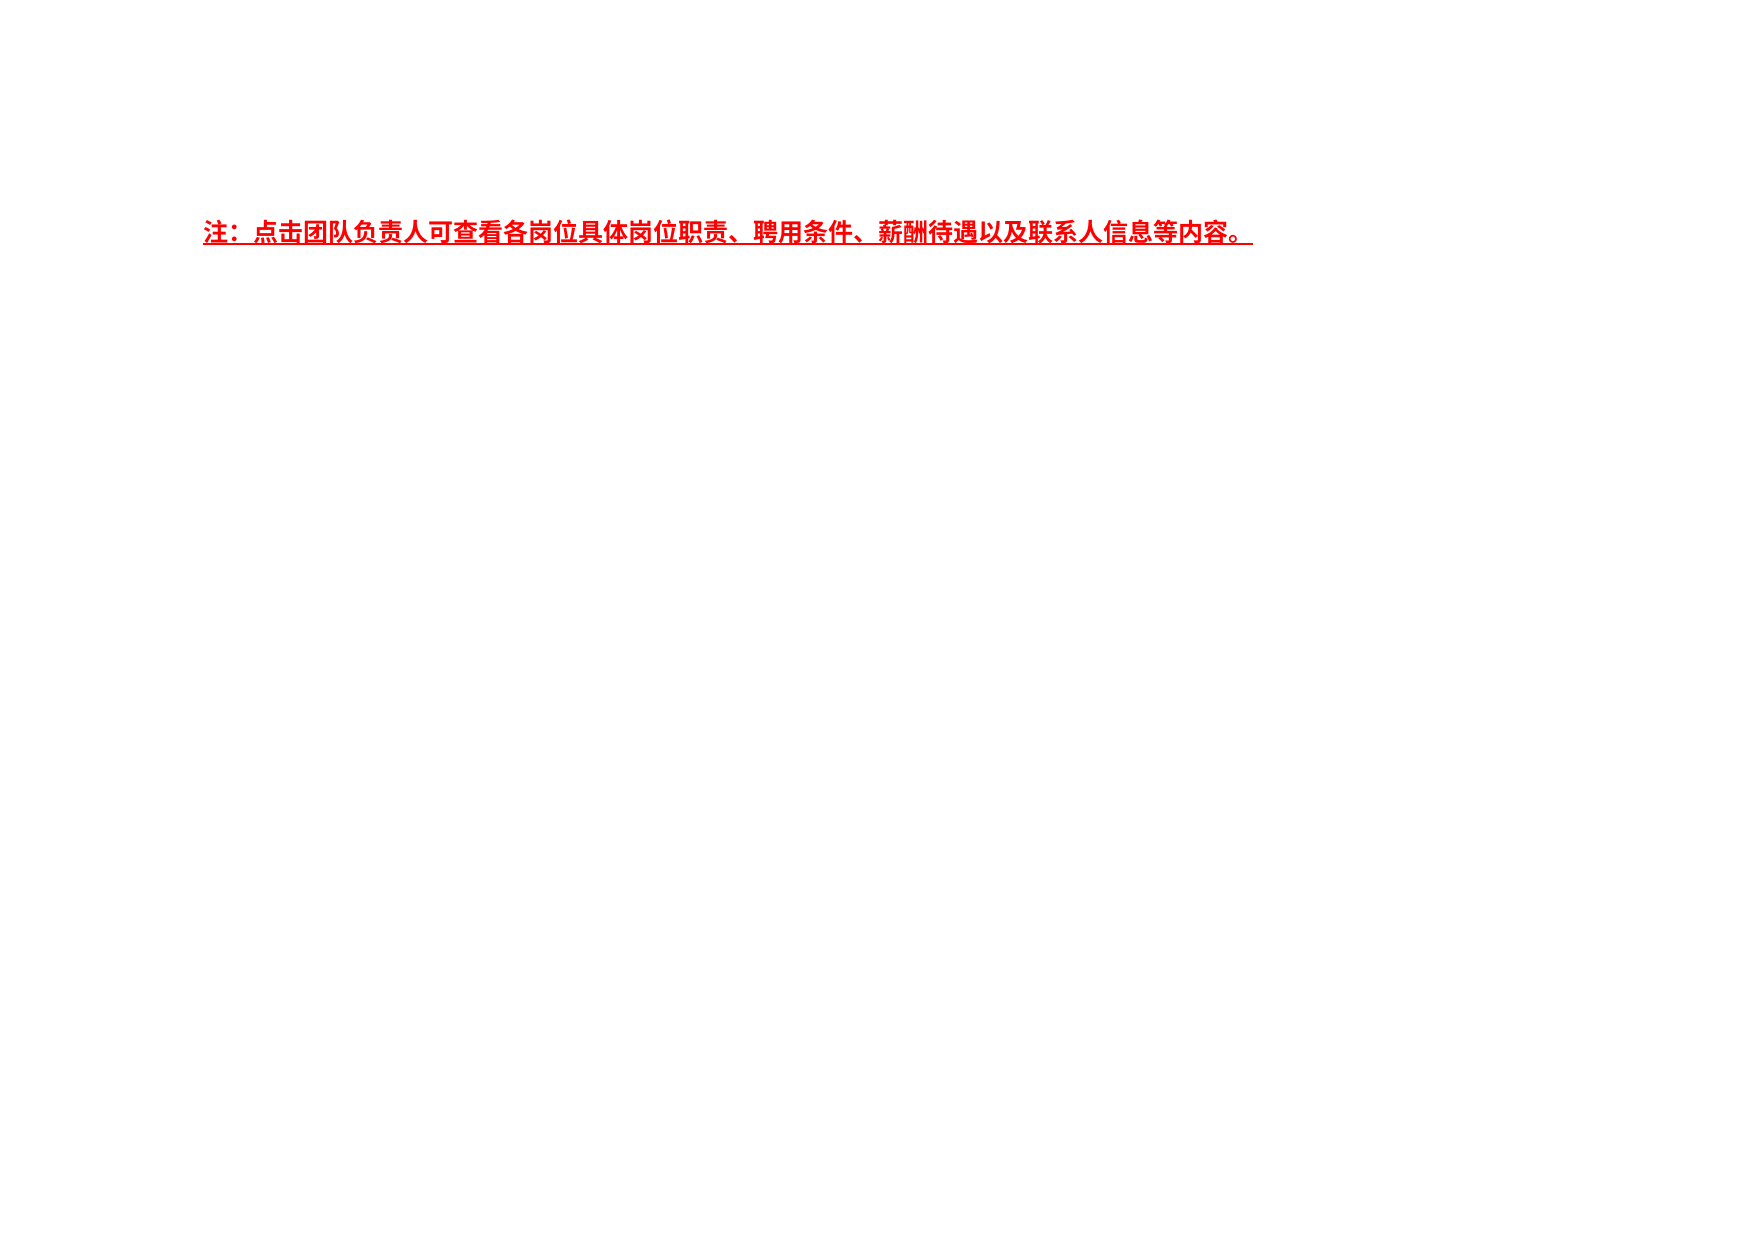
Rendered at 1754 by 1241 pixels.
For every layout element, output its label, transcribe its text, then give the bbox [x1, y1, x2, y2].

text 注：点击团队负责人可查看各岗位具体岗位职责、聘用条件、薪酬待遇以及联系人信息等内容。 [150, 198, 1604, 263]
